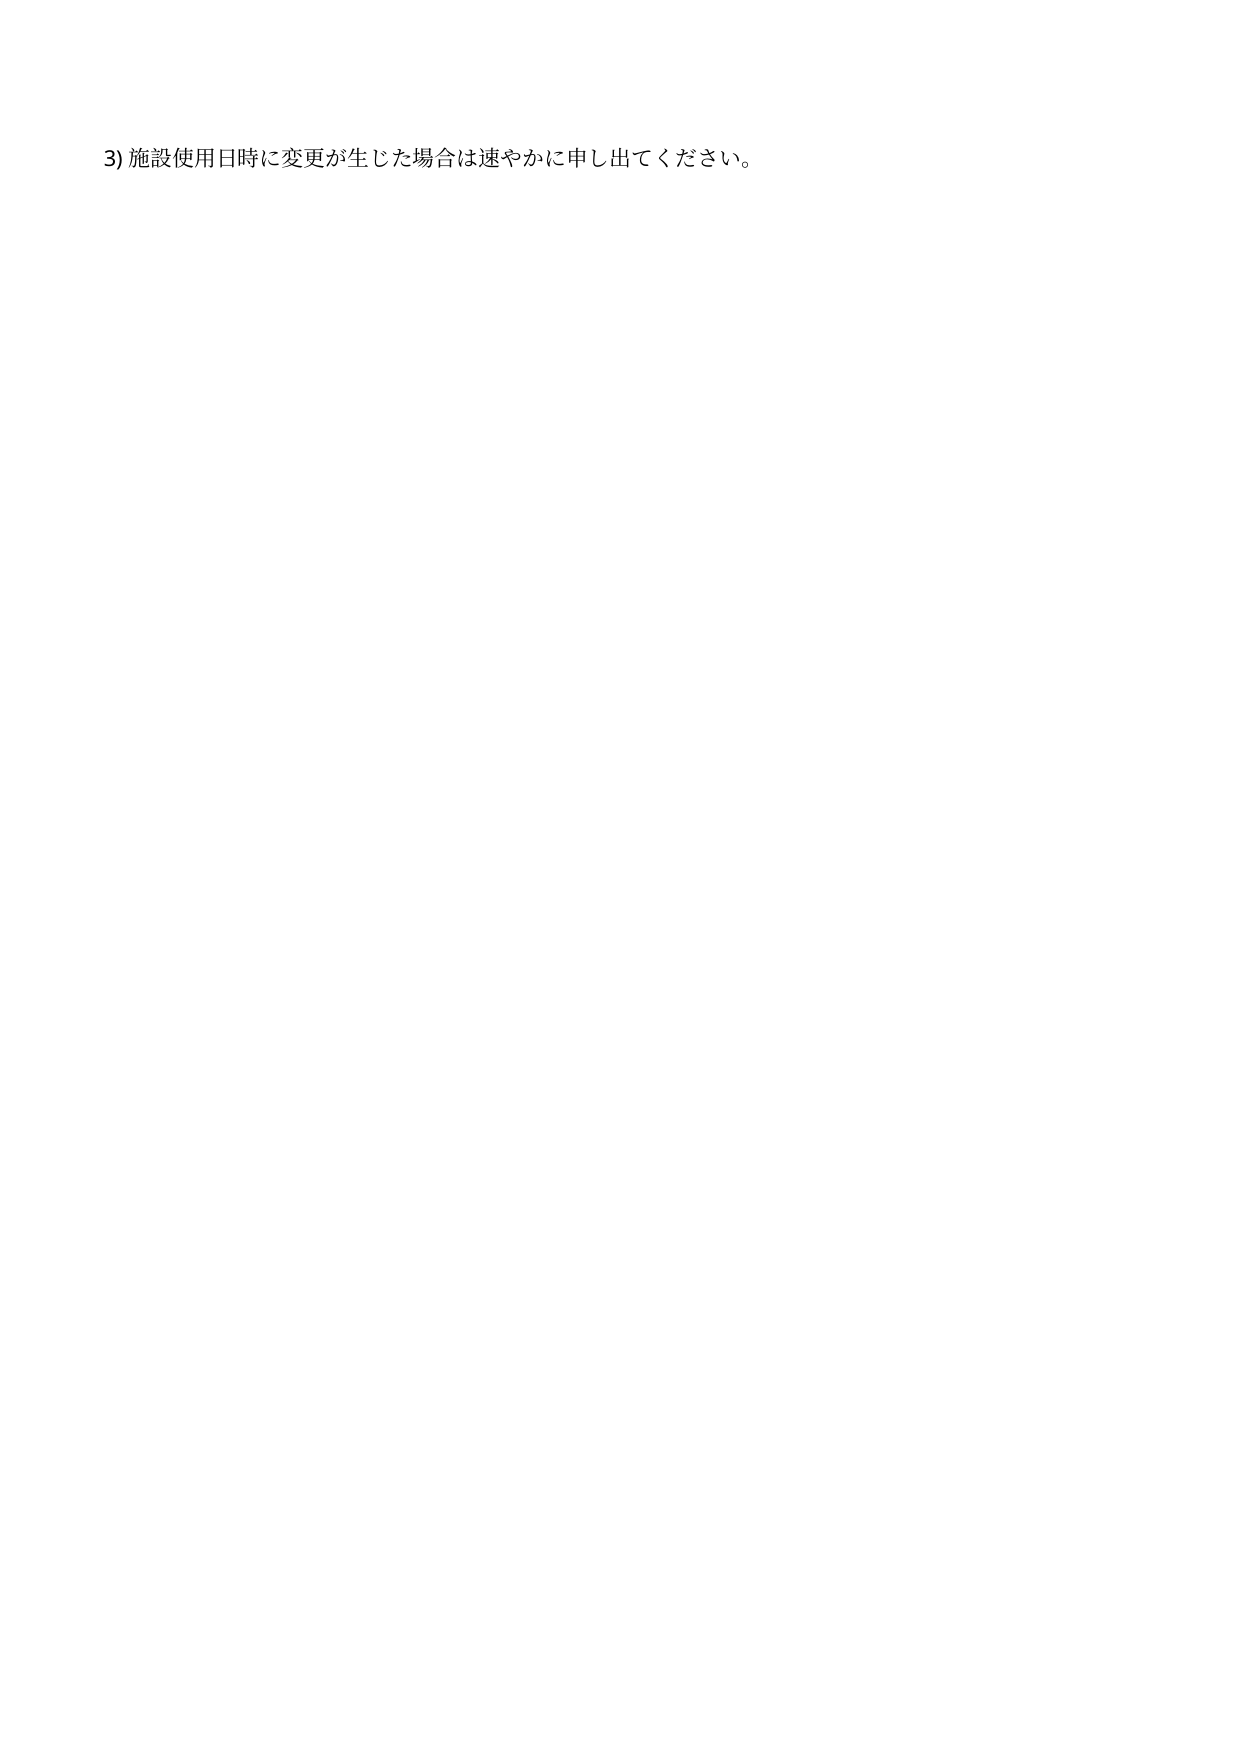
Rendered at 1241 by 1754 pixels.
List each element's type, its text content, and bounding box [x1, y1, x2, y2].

text 3) 施設使用日時に変更が生じた場合は速やかに申し出てください。 [103, 140, 1107, 174]
